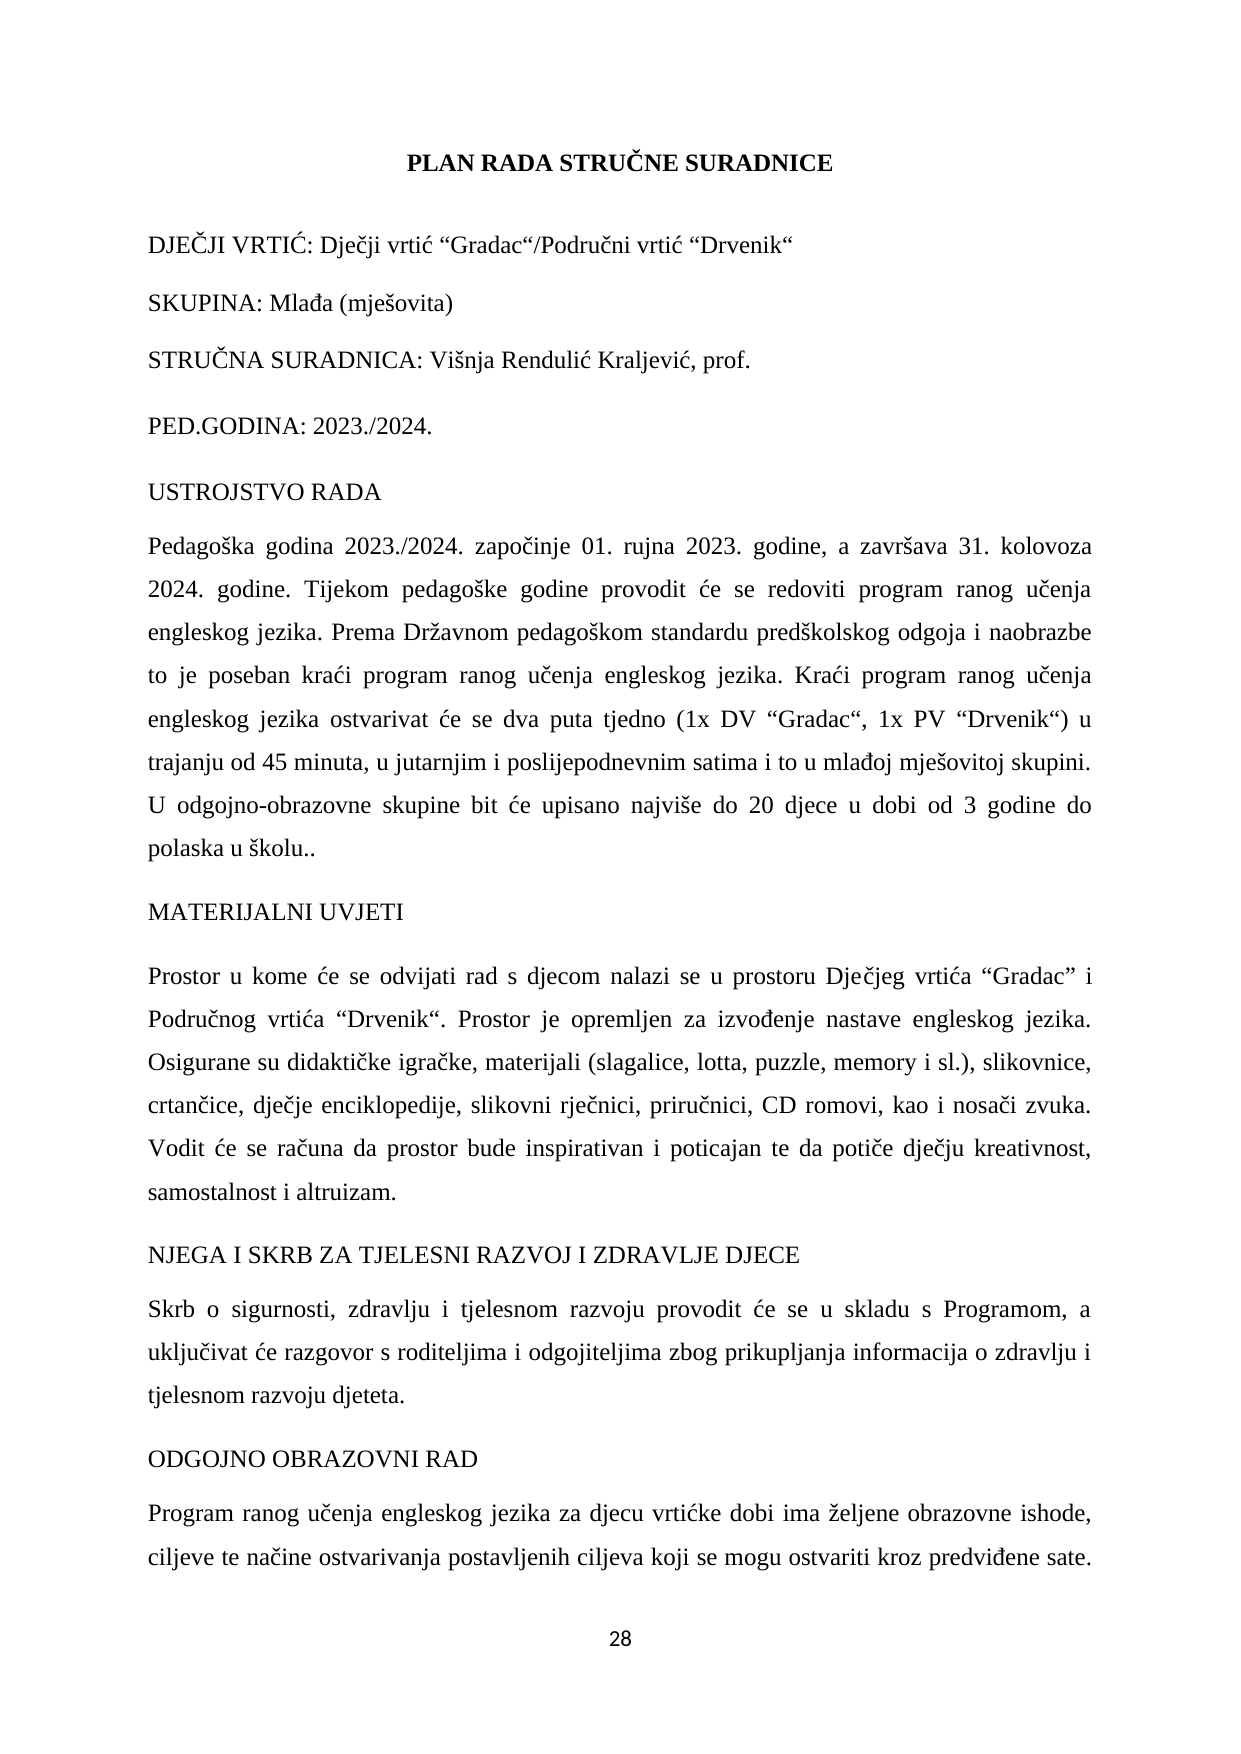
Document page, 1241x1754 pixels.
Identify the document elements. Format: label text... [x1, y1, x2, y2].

text Skrb o sigurnosti, zdravlju i tjelesnom razvoju provodit će se u skladu s Programom, a uključivat će razgovor s roditeljima i odgojiteljima zbog prikupljanja informacija o zdravlju i tjelesnom razvoju djeteta. [148, 1294, 1093, 1409]
list USTROJSTVO RADA [148, 477, 1093, 506]
list ODGOJNO OBRAZOVNI RAD [148, 1444, 1093, 1473]
text STRUČNA SURADNICA: Višnja Rendulić Kraljević, prof. [148, 345, 1093, 374]
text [148, 1498, 1093, 1570]
text PLAN RADA STRUČNE SURADNICE [148, 148, 1093, 176]
text Prostor u kome će se odvijati rad s djecom nalazi se u prostoru Dječjeg vrtića “Gradac” i Područnog vrtića “Drvenik“. Prostor je opremljen za izvođenje nastave engleskog jezika. Osigurane su didaktičke igračke, materijali (slagalice, lotta, puzzle, memory i sl.), slikovnice, crtančice, dječje enciklopedije, slikovni rječnici, priručnici, CD romovi, kao i nosači zvuka. Vodit će se računa da prostor bude inspirativan i poticajan te da potiče dječju kreativnost, samostalnost i altruizam. [148, 961, 1093, 1205]
list NJEGA I SKRB ZA TJELESNI RAZVOJ I ZDRAVLJE DJECE [148, 1241, 1093, 1269]
text PED.GODINA: 2023./2024. [148, 411, 1093, 440]
text MATERIJALNI UVJETI [148, 897, 1093, 926]
text Pedagoška godina 2023./2024. započinje 01. rujna 2023. godine, a završava 31. kolovoza 2024. godine. Tijekom pedagoške godine provodit će se redoviti program ranog učenja engleskog jezika. Prema Državnom pedagoškom standardu predškolskog odgoja i naobrazbe to je poseban kraći program ranog učenja engleskog jezika. Kraći program ranog učenja engleskog jezika ostvarivat će se dva puta tjedno (1x DV “Gradac“, 1x PV “Drvenik“) u trajanju od 45 minuta, u jutarnjim i poslijepodnevnim satima i to u mlađoj mješovitoj skupini. U odgojno-obrazovne skupine bit će upisano najviše do 20 djece u dobi od 3 godine do polaska u školu.. [148, 531, 1093, 862]
text SKUPINA: Mlađa (mješovita) [148, 288, 1093, 316]
text DJEČJI VRTIĆ: Dječji vrtić “Gradac“/Područni vrtić “Drvenik“ [148, 230, 1093, 259]
